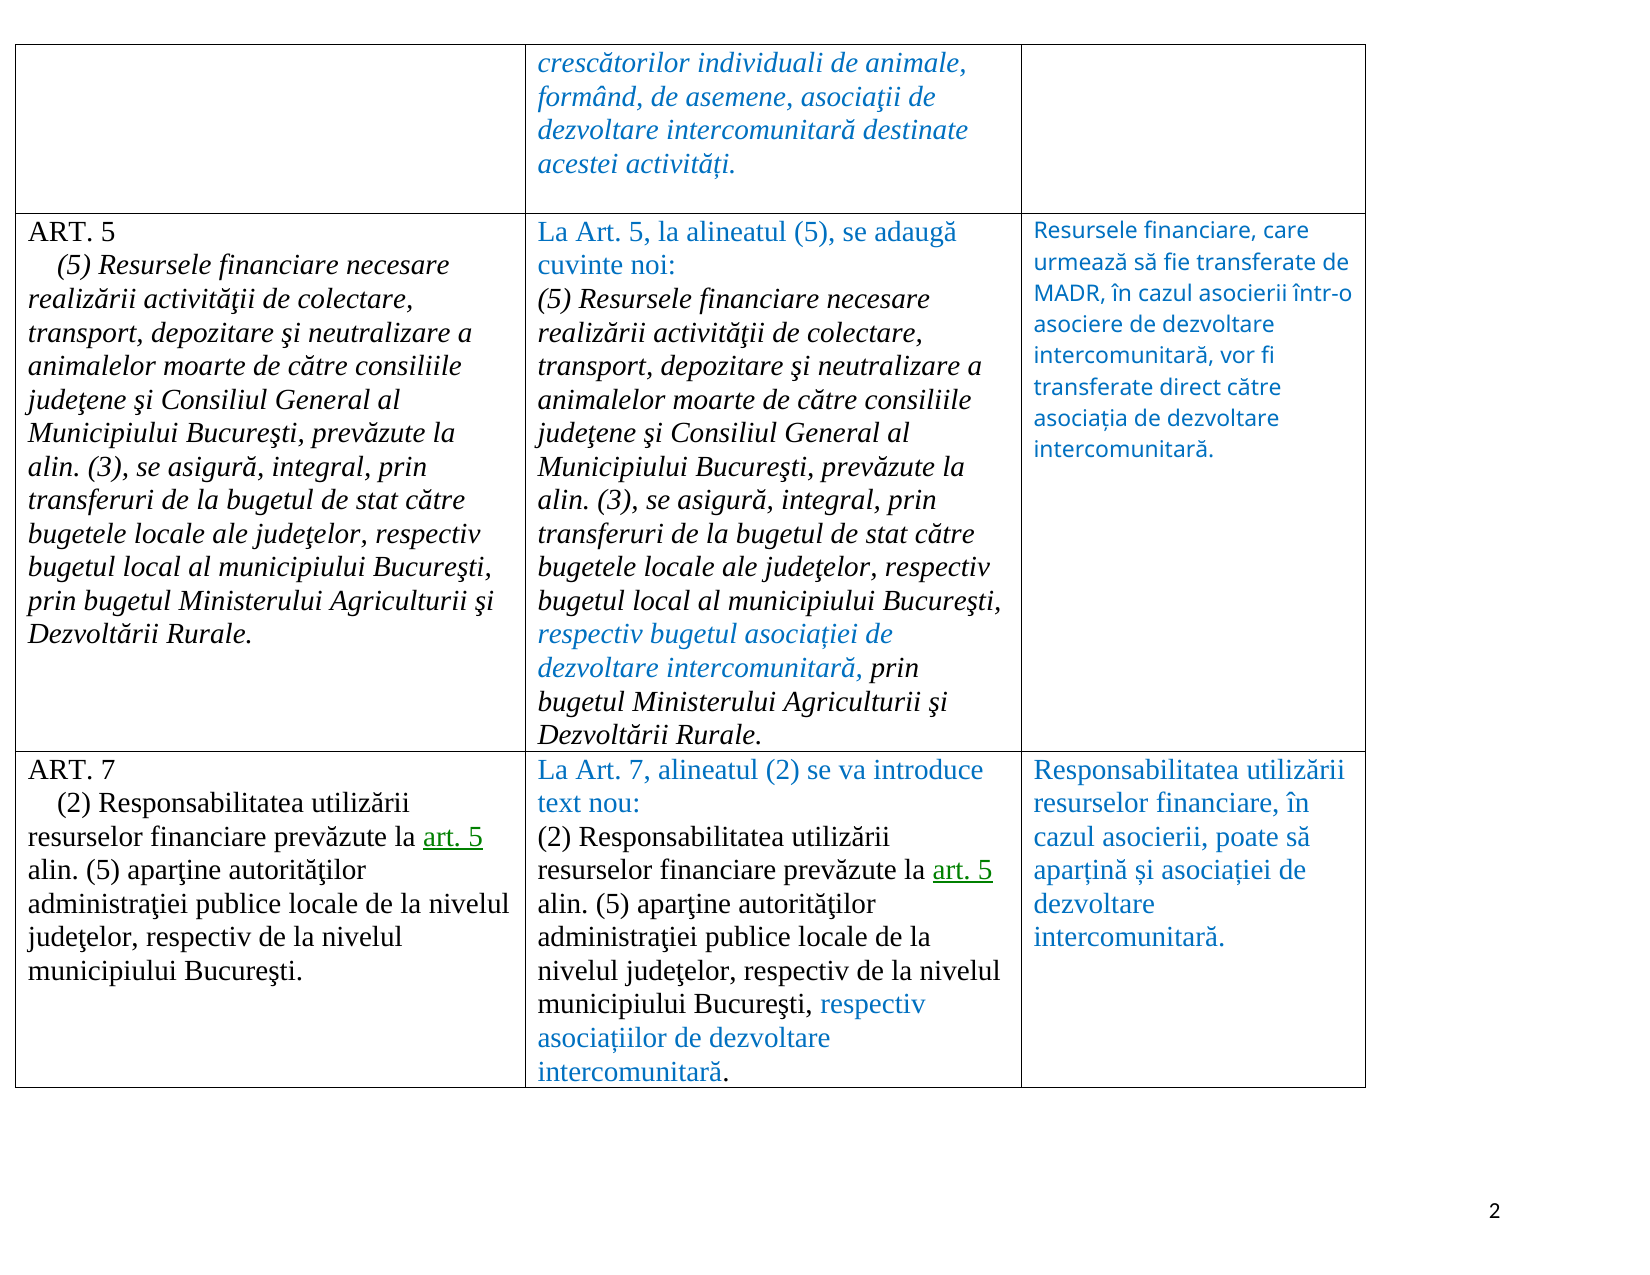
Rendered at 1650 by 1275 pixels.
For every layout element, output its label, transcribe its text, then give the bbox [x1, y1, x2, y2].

table_cell La Art. 7, alineatul (2) se va introduce text nou: (2) Responsabilitatea utilizării resurselor financiare prevăzute la art. 5 alin. (5) aparţine autorităţilor administraţiei publice locale de la nivelul judeţelor, respectiv de la nivelul municipiului Bucureşti, respectiv asociațiilor de dezvoltare intercomunitară. [526, 752, 1021, 1087]
table_cell ART. 7 (2) Responsabilitatea utilizării resurselor financiare prevăzute la art. 5 alin. (5) aparţine autorităţilor administraţiei publice locale de la nivelul judeţelor, respectiv de la nivelul municipiului Bucureşti. [16, 752, 525, 1087]
table_cell Responsabilitatea utilizării resurselor financiare, în cazul asocierii, poate să aparțină și asociației de dezvoltare intercomunitară. [1022, 752, 1365, 1087]
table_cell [16, 45, 525, 213]
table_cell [526, 45, 1021, 213]
table_cell La Art. 5, la alineatul (5), se adaugă cuvinte noi: (5) Resursele financiare necesare realizării activităţii de colectare, transport, depozitare şi neutralizare a animalelor moarte de către consiliile judeţene şi Consiliul General al Municipiului Bucureşti, prevăzute la alin. (3), se asigură, integral, prin transferuri de la bugetul de stat către bugetele locale ale judeţelor, respectiv bugetul local al municipiului Bucureşti, respectiv bugetul asociației de dezvoltare intercomunitară, prin bugetul Ministerului Agriculturii şi Dezvoltării Rurale. [526, 214, 1021, 751]
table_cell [1022, 45, 1365, 213]
table_cell Resursele financiare, care urmează să fie transferate de MADR, în cazul asocierii într-o asociere de dezvoltare intercomunitară, vor fi transferate direct către asociația de dezvoltare intercomunitară. [1022, 214, 1365, 751]
table_cell ART. 5 (5) Resursele financiare necesare realizării activităţii de colectare, transport, depozitare şi neutralizare a animalelor moarte de către consiliile judeţene şi Consiliul General al Municipiului Bucureşti, prevăzute la alin. (3), se asigură, integral, prin transferuri de la bugetul de stat către bugetele locale ale judeţelor, respectiv bugetul local al municipiului Bucureşti, prin bugetul Ministerului Agriculturii şi Dezvoltării Rurale. [16, 214, 525, 751]
